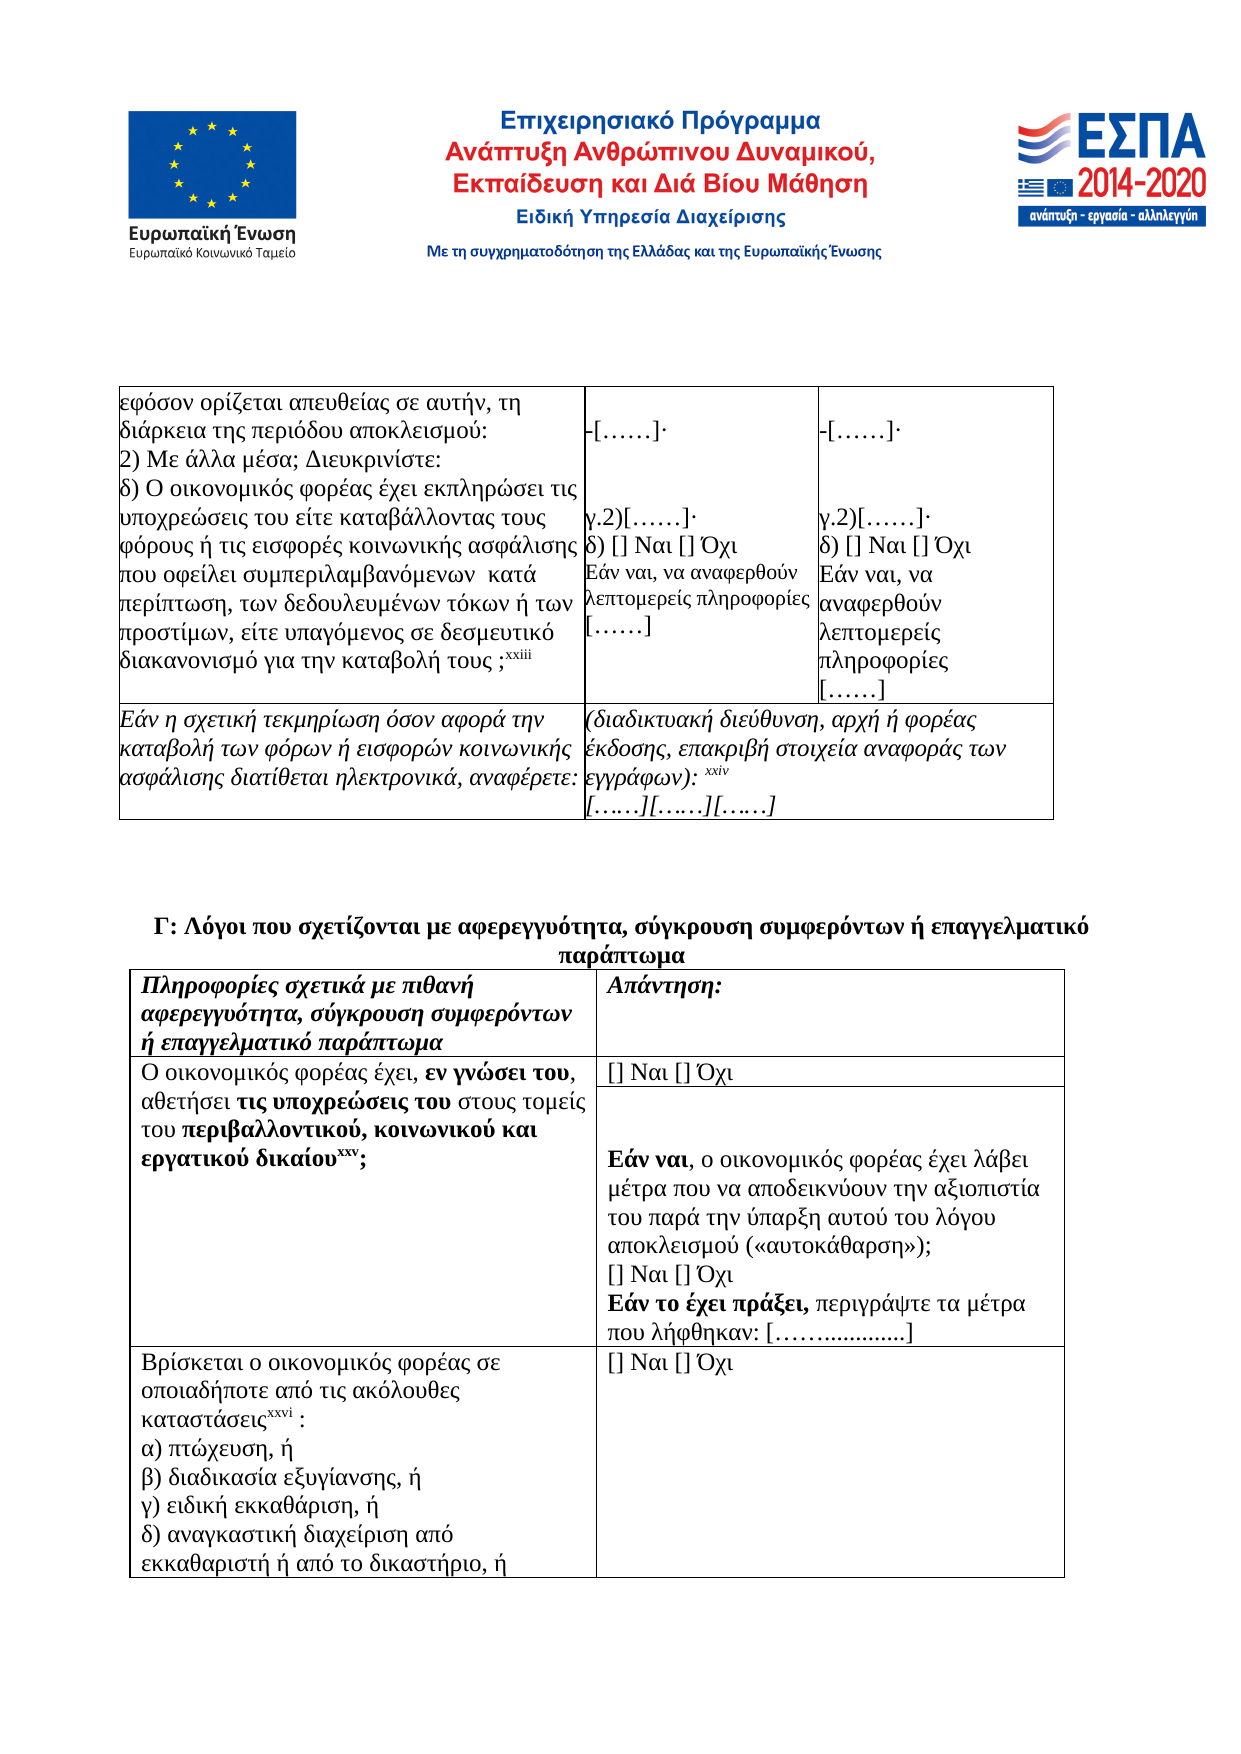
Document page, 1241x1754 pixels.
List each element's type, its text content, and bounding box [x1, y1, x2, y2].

table_header Πληροφορίες σχετικά με πιθανή αφερεγγυότητα, σύγκρουση συμφερόντων ή επαγγελματικό παράπτωμα [131, 970, 596, 1056]
table_cell Εάν η σχετική τεκμηρίωση όσον αφορά την καταβολή των φόρων ή εισφορών κοινωνικής ασφάλισης διατίθεται ηλεκτρονικά, αναφέρετε: [120, 704, 584, 819]
picture [118, 103, 1212, 281]
table_cell Ο οικονομικός φορέας έχει, εν γνώσει του, αθετήσει τις υποχρεώσεις του στους τομείς του περιβαλλοντικού, κοινωνικού και εργατικού δικαίου; [131, 1057, 596, 1346]
table_header Απάντηση: [597, 970, 1064, 1056]
table_cell Εάν ναι, ο οικονομικός φορέας έχει λάβει μέτρα που να αποδεικνύουν την αξιοπιστία του παρά την ύπαρξη αυτού του λόγου αποκλεισμού («αυτοκάθαρση»); [] Ναι [] Όχι Εάν το έχει πράξει, περιγράψτε τα μέτρα που λήφθηκαν: […….............] [597, 1087, 1064, 1346]
text Γ: Λόγοι που σχετίζονται με αφερεγγυότητα, σύγκρουση συμφερόντων ή επαγγελματικό παράπτωμα [118, 911, 1125, 969]
table_cell [] Ναι [] Όχι [597, 1057, 1064, 1086]
table_cell (διαδικτυακή διεύθυνση, αρχή ή φορέας έκδοσης, επακριβή στοιχεία αναφοράς των εγγράφων): [……][……][……] [586, 704, 1053, 819]
